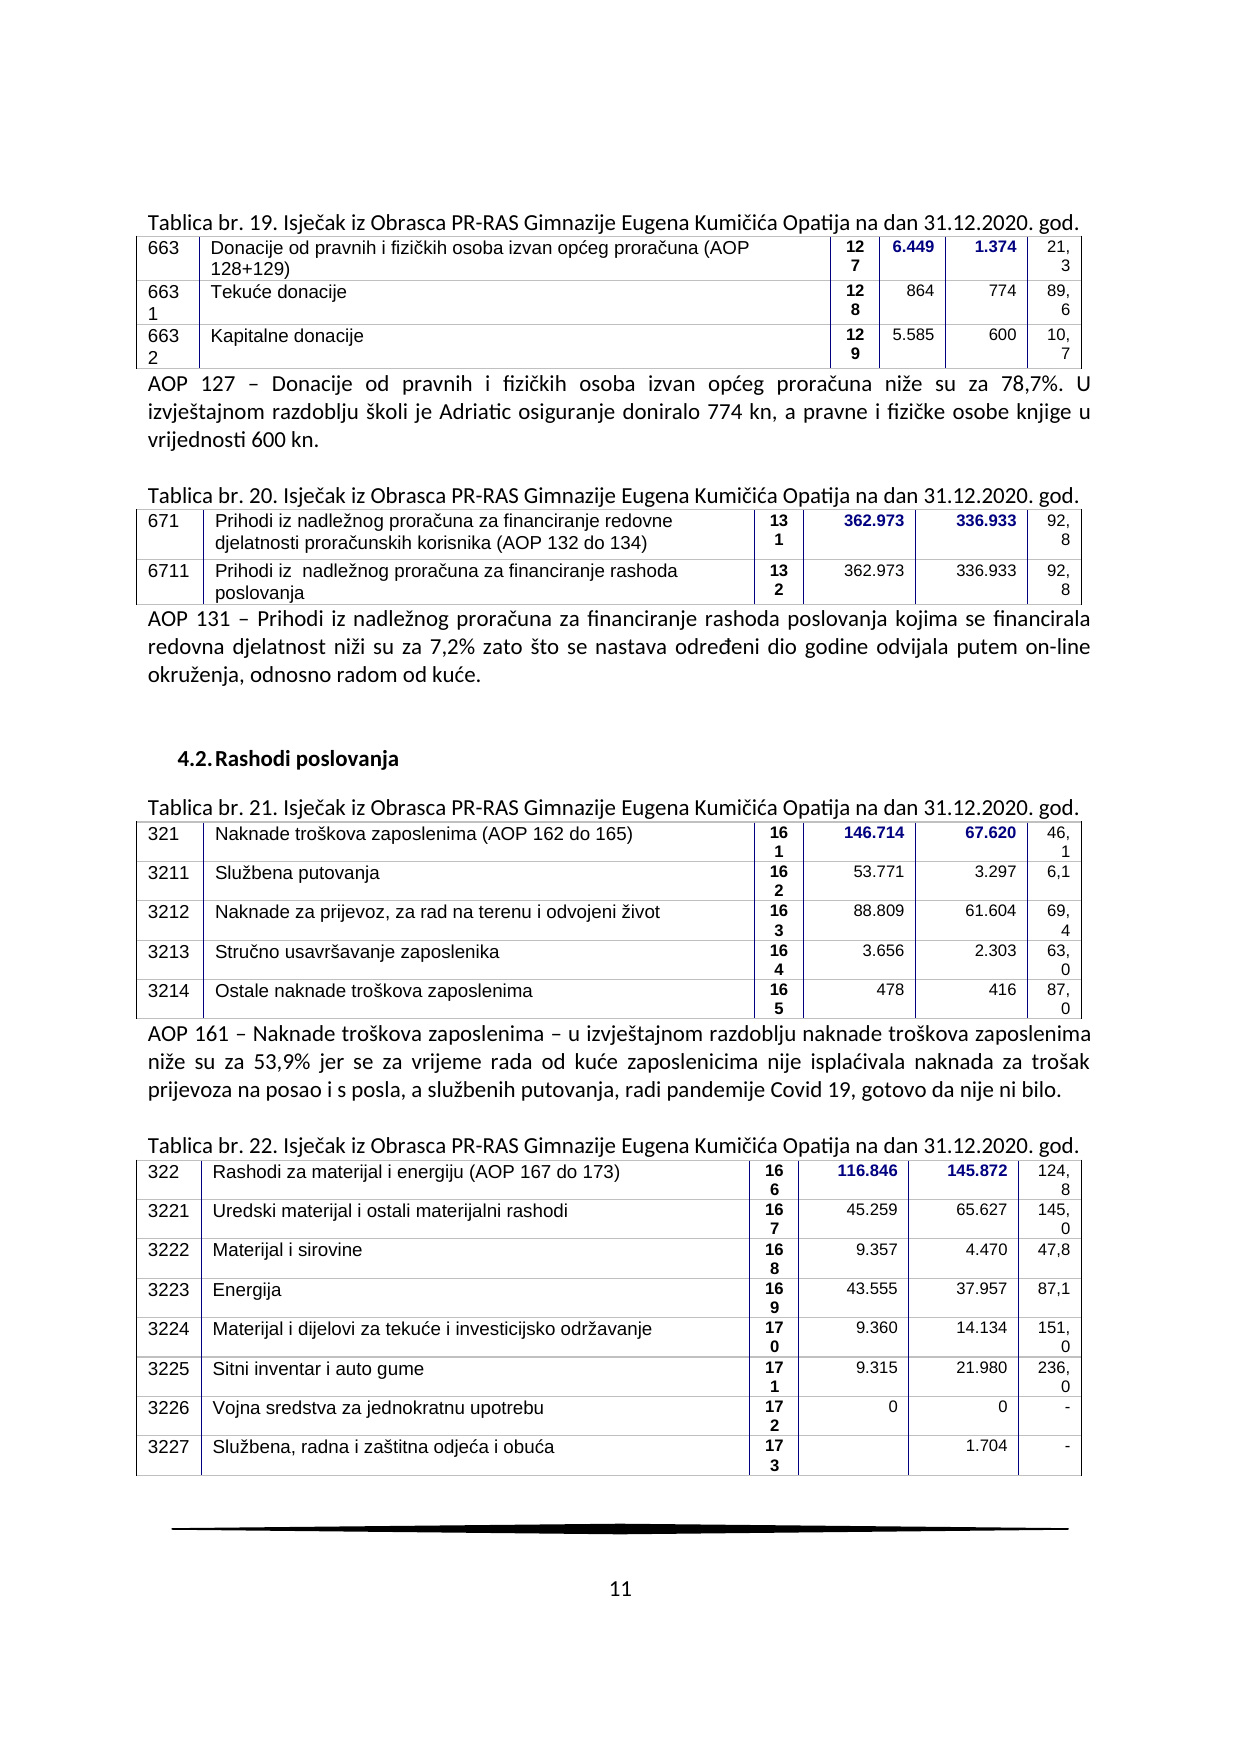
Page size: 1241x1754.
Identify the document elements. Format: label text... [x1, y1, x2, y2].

table_cell 37.957 [909, 1279, 1018, 1317]
table_cell 63,0 [1028, 941, 1081, 979]
table_cell 14.134 [909, 1318, 1018, 1356]
table_cell 170 [750, 1318, 798, 1356]
table_cell Službena, radna i zaštitna odjeća i obuća [202, 1436, 749, 1474]
table_cell 4.470 [909, 1239, 1018, 1278]
table_header 321 [137, 823, 203, 861]
table_cell 3212 [137, 901, 203, 939]
table_header 322 [137, 1161, 201, 1199]
table_header 161 [755, 823, 803, 861]
table_cell Materijal i dijelovi za tekuće i investicijsko održavanje [202, 1318, 749, 1356]
table_cell Energija [202, 1279, 749, 1317]
table_cell 167 [750, 1200, 798, 1238]
table_cell Prihodi iz nadležnog proračuna za financiranje rashoda poslovanja [204, 560, 754, 603]
table_header 46,1 [1028, 823, 1081, 861]
table_cell 3225 [137, 1358, 201, 1396]
table_cell 171 [750, 1358, 798, 1396]
table_cell 69,4 [1028, 901, 1081, 939]
table_cell 3226 [137, 1397, 201, 1435]
table_cell 6,1 [1028, 862, 1081, 900]
table_cell 236,0 [1019, 1358, 1081, 1396]
table_header 671 [137, 510, 203, 559]
table_cell 600 [946, 325, 1027, 368]
table_cell 362.973 [804, 560, 915, 603]
text Tablica br. 21. Isječak iz Obrasca PR-RAS Gimnazije Eugena Kumičića Opatija na dan 31.12.2020. god. [148, 793, 1092, 821]
text Tablica br. 20. Isječak iz Obrasca PR-RAS Gimnazije Eugena Kumičića Opatija na dan 31.12.2020. god. [148, 481, 1092, 509]
text AOP 161 – Naknade troškova zaposlenima – u izvještajnom razdoblju naknade troškova zaposlenima niže su za 53,9% jer se za vrijeme rada od kuće zaposlenicima nije isplaćivala naknada za trošak prijevoza na posao i s posla, a službenih putovanja, radi pandemije Covid 19, gotovo da nije ni bilo. [148, 1019, 1092, 1103]
table_cell 132 [755, 560, 803, 603]
table_cell Vojna sredstva za jednokratnu upotrebu [202, 1397, 749, 1435]
table_cell 2.303 [916, 941, 1027, 979]
table_cell 1.704 [909, 1436, 1018, 1474]
table_header Prihodi iz nadležnog proračuna za financiranje redovne djelatnosti proračunskih korisnika (AOP 132 do 134) [204, 510, 754, 559]
table_header 67.620 [916, 823, 1027, 861]
table_cell 61.604 [916, 901, 1027, 939]
table_cell 47,8 [1019, 1239, 1081, 1278]
table_header 127 [831, 237, 879, 280]
table_cell 0 [909, 1397, 1018, 1435]
table_cell 53.771 [804, 862, 915, 900]
table_cell 162 [755, 862, 803, 900]
list Rashodi poslovanja [177, 744, 1092, 773]
text AOP 131 – Prihodi iz nadležnog proračuna za financiranje rashoda poslovanja kojima se financirala redovna djelatnost niži su za 7,2% zato što se nastava određeni dio godine odvijala putem on-line okruženja, odnosno radom od kuće. [148, 604, 1092, 688]
table_cell 87,1 [1019, 1279, 1081, 1317]
table_cell 3213 [137, 941, 203, 979]
table_header 124,8 [1019, 1161, 1081, 1199]
table_cell 3221 [137, 1200, 201, 1238]
table_cell 92,8 [1028, 560, 1081, 603]
table_cell 6631 [137, 281, 199, 324]
table_cell 3.656 [804, 941, 915, 979]
table_cell 164 [755, 941, 803, 979]
table_header 116.846 [799, 1161, 908, 1199]
table_header 166 [750, 1161, 798, 1199]
table_cell 87,0 [1028, 980, 1081, 1018]
table_cell 129 [831, 325, 879, 368]
table_header 663 [137, 237, 199, 280]
table_cell Sitni inventar i auto gume [202, 1358, 749, 1396]
table_cell 88.809 [804, 901, 915, 939]
table_cell 169 [750, 1279, 798, 1317]
table_cell 6632 [137, 325, 199, 368]
table_cell Stručno usavršavanje zaposlenika [204, 941, 754, 979]
table_cell 9.360 [799, 1318, 908, 1356]
table_cell 65.627 [909, 1200, 1018, 1238]
table_cell 864 [880, 281, 945, 324]
table_cell 21.980 [909, 1358, 1018, 1396]
table_cell 3227 [137, 1436, 201, 1474]
table_header Naknade troškova zaposlenima (AOP 162 do 165) [204, 823, 754, 861]
table_cell 43.555 [799, 1279, 908, 1317]
text Tablica br. 19. Isječak iz Obrasca PR-RAS Gimnazije Eugena Kumičića Opatija na dan 31.12.2020. god. [148, 208, 1092, 236]
table_header 362.973 [804, 510, 915, 559]
table_cell Službena putovanja [204, 862, 754, 900]
table_header 145.872 [909, 1161, 1018, 1199]
table_cell 478 [804, 980, 915, 1018]
table_cell 3222 [137, 1239, 201, 1278]
table_cell Ostale naknade troškova zaposlenima [204, 980, 754, 1018]
table_cell - [1019, 1397, 1081, 1435]
table_cell 3.297 [916, 862, 1027, 900]
table_header 92,8 [1028, 510, 1081, 559]
table_cell - [1019, 1436, 1081, 1474]
table_cell 416 [916, 980, 1027, 1018]
table_header 6.449 [880, 237, 945, 280]
text AOP 127 – Donacije od pravnih i fizičkih osoba izvan općeg proračuna niže su za 78,7%. U izvještajnom razdoblju školi je Adriatic osiguranje doniralo 774 kn, a pravne i fizičke osobe knjige u vrijednosti 600 kn. [148, 369, 1092, 453]
table_cell 3214 [137, 980, 203, 1018]
table_cell 6711 [137, 560, 203, 603]
table_cell Tekuće donacije [200, 281, 830, 324]
table_cell 3223 [137, 1279, 201, 1317]
table_cell 173 [750, 1436, 798, 1474]
table_cell 774 [946, 281, 1027, 324]
table_cell 151,0 [1019, 1318, 1081, 1356]
table_cell 3211 [137, 862, 203, 900]
table_header Rashodi za materijal i energiju (AOP 167 do 173) [202, 1161, 749, 1199]
table_cell 336.933 [916, 560, 1027, 603]
table_cell 45.259 [799, 1200, 908, 1238]
table_header 1.374 [946, 237, 1027, 280]
table_cell 10,7 [1028, 325, 1081, 368]
table_cell 163 [755, 901, 803, 939]
table_cell 9.357 [799, 1239, 908, 1278]
text Tablica br. 22. Isječak iz Obrasca PR-RAS Gimnazije Eugena Kumičića Opatija na dan 31.12.2020. god. [148, 1131, 1092, 1159]
table_header 131 [755, 510, 803, 559]
table_cell 145,0 [1019, 1200, 1081, 1238]
table_cell 172 [750, 1397, 798, 1435]
table_cell 165 [755, 980, 803, 1018]
table_cell Uredski materijal i ostali materijalni rashodi [202, 1200, 749, 1238]
table_cell 3224 [137, 1318, 201, 1356]
table_cell Kapitalne donacije [200, 325, 830, 368]
table_cell 89,6 [1028, 281, 1081, 324]
table_cell 9.315 [799, 1358, 908, 1396]
table_header Donacije od pravnih i fizičkih osoba izvan općeg proračuna (AOP 128+129) [200, 237, 830, 280]
table_cell 5.585 [880, 325, 945, 368]
table_cell 168 [750, 1239, 798, 1278]
table_header 336.933 [916, 510, 1027, 559]
table_header 21,3 [1028, 237, 1081, 280]
table_cell 128 [831, 281, 879, 324]
table_header 146.714 [804, 823, 915, 861]
table_cell 0 [799, 1397, 908, 1435]
table_cell [799, 1436, 908, 1474]
table_cell Naknade za prijevoz, za rad na terenu i odvojeni život [204, 901, 754, 939]
table_cell Materijal i sirovine [202, 1239, 749, 1278]
